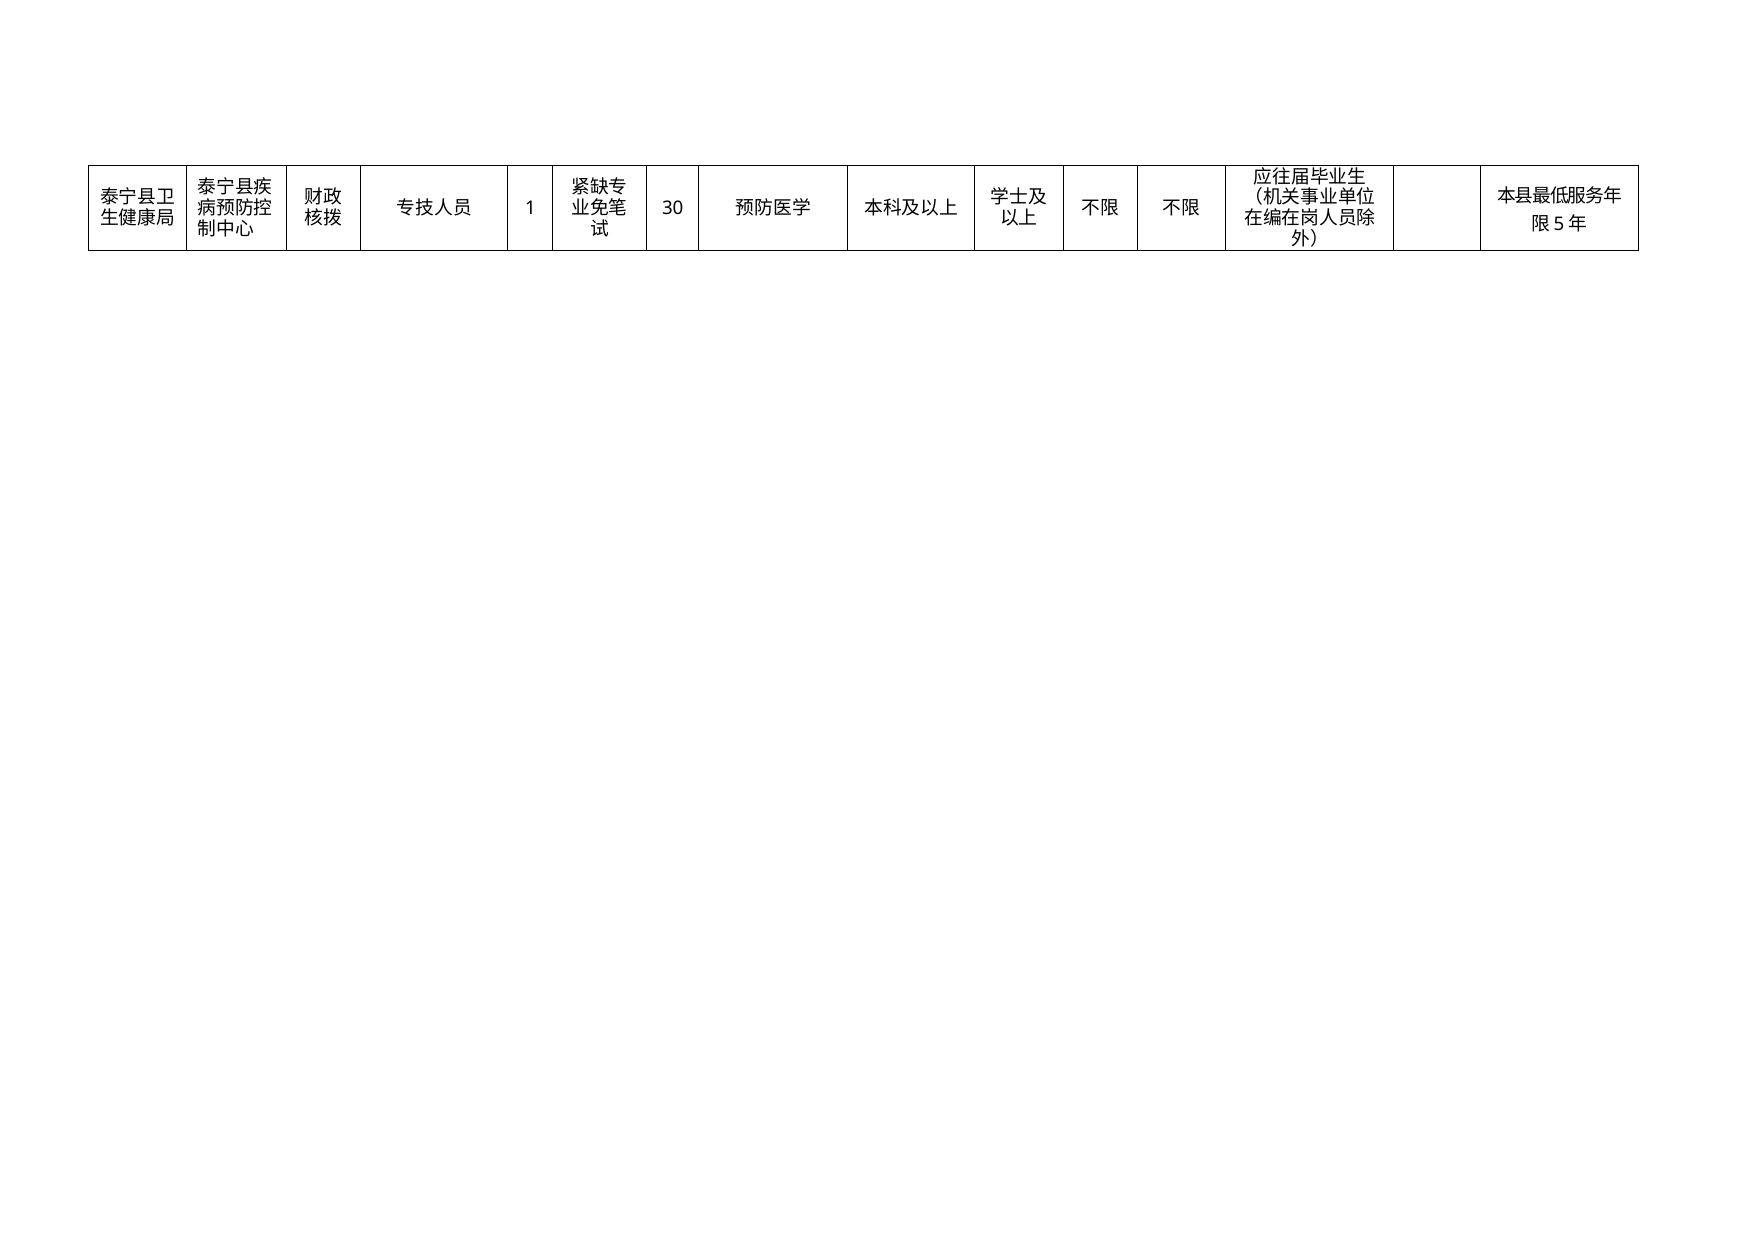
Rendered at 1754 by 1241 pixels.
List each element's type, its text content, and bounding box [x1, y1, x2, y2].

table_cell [1226, 166, 1393, 250]
table_cell 1 [508, 166, 552, 250]
table_cell 本科及以上 [848, 166, 974, 250]
table_cell [1394, 166, 1480, 250]
table_cell 不限 [1064, 166, 1137, 250]
table_cell 泰宁县卫生健康局 [89, 166, 186, 250]
table_cell 不限 [1138, 166, 1225, 250]
table_cell 本县最低服务年限5年 [1481, 166, 1638, 250]
table_cell 预防医学 [699, 166, 847, 250]
table_cell 30 [647, 166, 698, 250]
table_cell 泰宁县疾病预防控制中心 [187, 166, 286, 250]
table_cell 学士及以上 [975, 166, 1063, 250]
table_cell 财政核拨 [287, 166, 360, 250]
table_cell 紧缺专业免笔试 [553, 166, 646, 250]
table_cell 专技人员 [361, 166, 507, 250]
